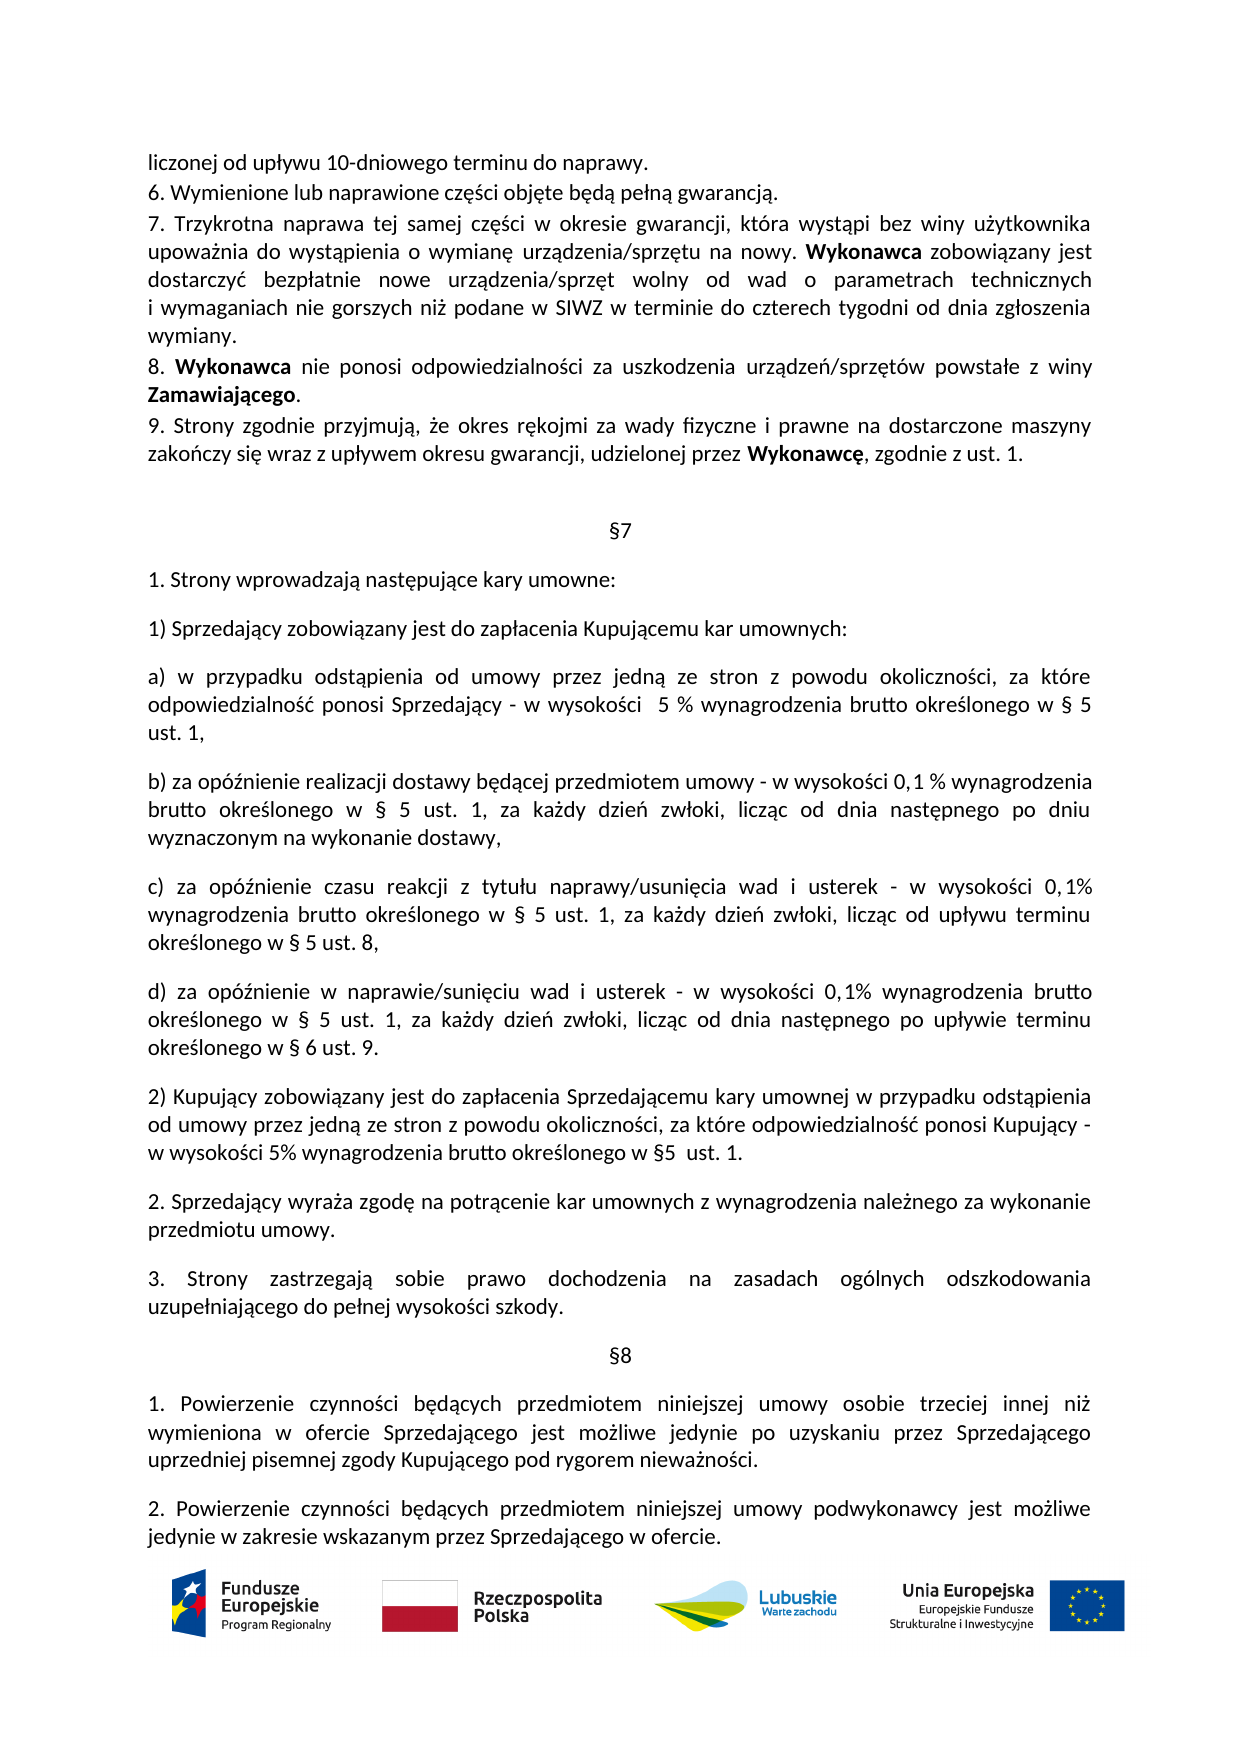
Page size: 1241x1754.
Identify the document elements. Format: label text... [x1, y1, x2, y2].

text 6. Wymienione lub naprawione części objęte będą pełną gwarancją. [148, 178, 1093, 206]
text 2) Kupujący zobowiązany jest do zapłacenia Sprzedającemu kary umownej w przypadku odstąpienia od umowy przez jedną ze stron z powodu okoliczności, za które odpowiedzialność ponosi Kupujący - w wysokości 5% wynagrodzenia brutto określonego w §5 ust. 1. [148, 1082, 1093, 1166]
text 9. Strony zgodnie przyjmują, że okres rękojmi za wady fizyczne i prawne na dostarczone maszyny zakończy się wraz z upływem okresu gwarancji, udzielonej przez Wykonawcę, zgodnie z ust. 1. [148, 411, 1093, 467]
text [148, 148, 1093, 176]
text 3. Strony zastrzegają sobie prawo dochodzenia na zasadach ogólnych odszkodowania uzupełniającego do pełnej wysokości szkody. [148, 1264, 1093, 1320]
text §8 [148, 1341, 1093, 1369]
text d) za opóźnienie w naprawie/sunięciu wad i usterek - w wysokości 0,1% wynagrodzenia brutto określonego w § 5 ust. 1, za każdy dzień zwłoki, licząc od dnia następnego po upływie terminu określonego w § 6 ust. 9. [148, 977, 1093, 1061]
text a) w przypadku odstąpienia od umowy przez jedną ze stron z powodu okoliczności, za które odpowiedzialność ponosi Sprzedający - w wysokości 5 % wynagrodzenia brutto określonego w § 5 ust. 1, [148, 662, 1093, 747]
text 8. Wykonawca nie ponosi odpowiedzialności za uszkodzenia urządzeń/sprzętów powstałe z winy Zamawiającego. [148, 352, 1093, 408]
text 7. Trzykrotna naprawa tej samej części w okresie gwarancji, która wystąpi bez winy użytkownika upoważnia do wystąpienia o wymianę urządzenia/sprzętu na nowy. Wykonawca zobowiązany jest dostarczyć bezpłatnie nowe urządzenia/sprzęt wolny od wad o parametrach technicznych i wymaganiach nie gorszych niż podane w SIWZ w terminie do czterech tygodni od dnia zgłoszenia wymiany. [148, 209, 1093, 349]
text 1. Powierzenie czynności będących przedmiotem niniejszej umowy osobie trzeciej innej niż wymieniona w ofercie Sprzedającego jest możliwe jedynie po uzyskaniu przez Sprzedającego uprzedniej pisemnej zgody Kupującego pod rygorem nieważności. [148, 1389, 1093, 1474]
text 1) Sprzedający zobowiązany jest do zapłacenia Kupującemu kar umownych: [148, 614, 1093, 642]
text b) za opóźnienie realizacji dostawy będącej przedmiotem umowy - w wysokości 0,1 % wynagrodzenia brutto określonego w § 5 ust. 1, za każdy dzień zwłoki, licząc od dnia następnego po dniu wyznaczonym na wykonanie dostawy, [148, 767, 1093, 851]
text 2. Powierzenie czynności będących przedmiotem niniejszej umowy podwykonawcy jest możliwe jedynie w zakresie wskazanym przez Sprzedającego w ofercie. [148, 1494, 1093, 1551]
text 1. Strony wprowadzają następujące kary umowne: [148, 565, 1093, 593]
text c) za opóźnienie czasu reakcji z tytułu naprawy/usunięcia wad i usterek - w wysokości 0,1% wynagrodzenia brutto określonego w § 5 ust. 1, za każdy dzień zwłoki, licząc od upływu terminu określonego w § 5 ust. 8, [148, 872, 1093, 956]
text 2. Sprzedający wyraża zgodę na potrącenie kar umownych z wynagrodzenia należnego za wykonanie przedmiotu umowy. [148, 1187, 1093, 1243]
text §7 [148, 516, 1093, 544]
